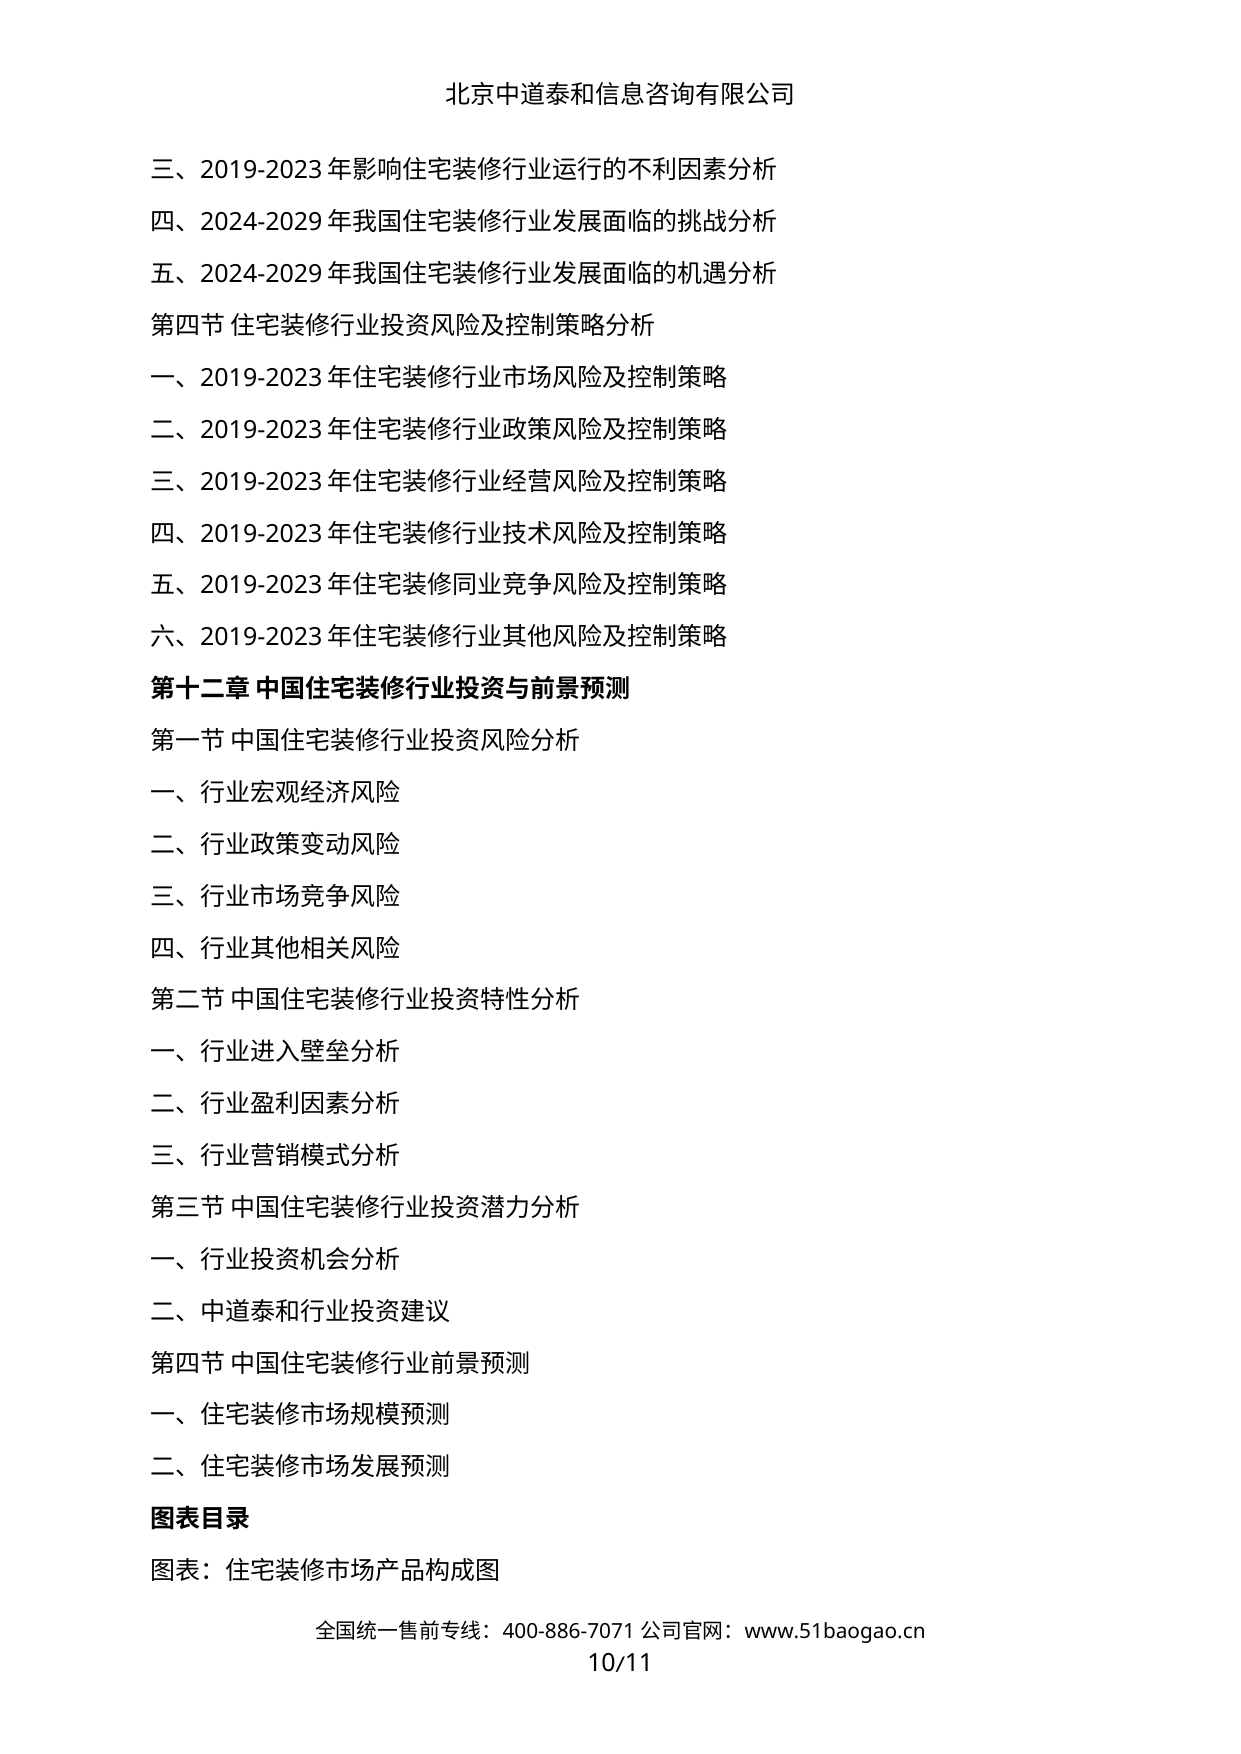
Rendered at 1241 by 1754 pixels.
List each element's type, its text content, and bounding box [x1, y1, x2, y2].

text 三、2019-2023年影响住宅装修行业运行的不利因素分析 [150, 150, 1090, 186]
text 二、中道泰和行业投资建议 [150, 1291, 1090, 1327]
text 一、行业进入壁垒分析 [150, 1032, 1090, 1068]
text 四、2024-2029年我国住宅装修行业发展面临的挑战分析 [150, 202, 1090, 238]
text 三、2019-2023年住宅装修行业经营风险及控制策略 [150, 461, 1090, 497]
text 第十二章 中国住宅装修行业投资与前景预测 [150, 669, 1090, 705]
text 三、行业市场竞争风险 [150, 876, 1090, 912]
text 二、住宅装修市场发展预测 [150, 1447, 1090, 1483]
text 五、2024-2029年我国住宅装修行业发展面临的机遇分析 [150, 254, 1090, 290]
text 图表：住宅装修市场产品构成图 [150, 1551, 1090, 1587]
text 第一节 中国住宅装修行业投资风险分析 [150, 721, 1090, 757]
text 三、行业营销模式分析 [150, 1136, 1090, 1172]
text 一、2019-2023年住宅装修行业市场风险及控制策略 [150, 357, 1090, 394]
text 五、2019-2023年住宅装修同业竞争风险及控制策略 [150, 565, 1090, 601]
text 一、住宅装修市场规模预测 [150, 1395, 1090, 1431]
text 第四节 住宅装修行业投资风险及控制策略分析 [150, 306, 1090, 342]
text 四、行业其他相关风险 [150, 928, 1090, 964]
text 四、2019-2023年住宅装修行业技术风险及控制策略 [150, 513, 1090, 549]
text 一、行业宏观经济风险 [150, 772, 1090, 809]
text 图表目录 [150, 1499, 1090, 1535]
text 二、行业盈利因素分析 [150, 1084, 1090, 1120]
text 二、2019-2023年住宅装修行业政策风险及控制策略 [150, 409, 1090, 446]
text 六、2019-2023年住宅装修行业其他风险及控制策略 [150, 617, 1090, 653]
text 一、行业投资机会分析 [150, 1239, 1090, 1276]
text 二、行业政策变动风险 [150, 824, 1090, 861]
text 第二节 中国住宅装修行业投资特性分析 [150, 980, 1090, 1016]
text 第三节 中国住宅装修行业投资潜力分析 [150, 1187, 1090, 1224]
text 第四节 中国住宅装修行业前景预测 [150, 1343, 1090, 1379]
